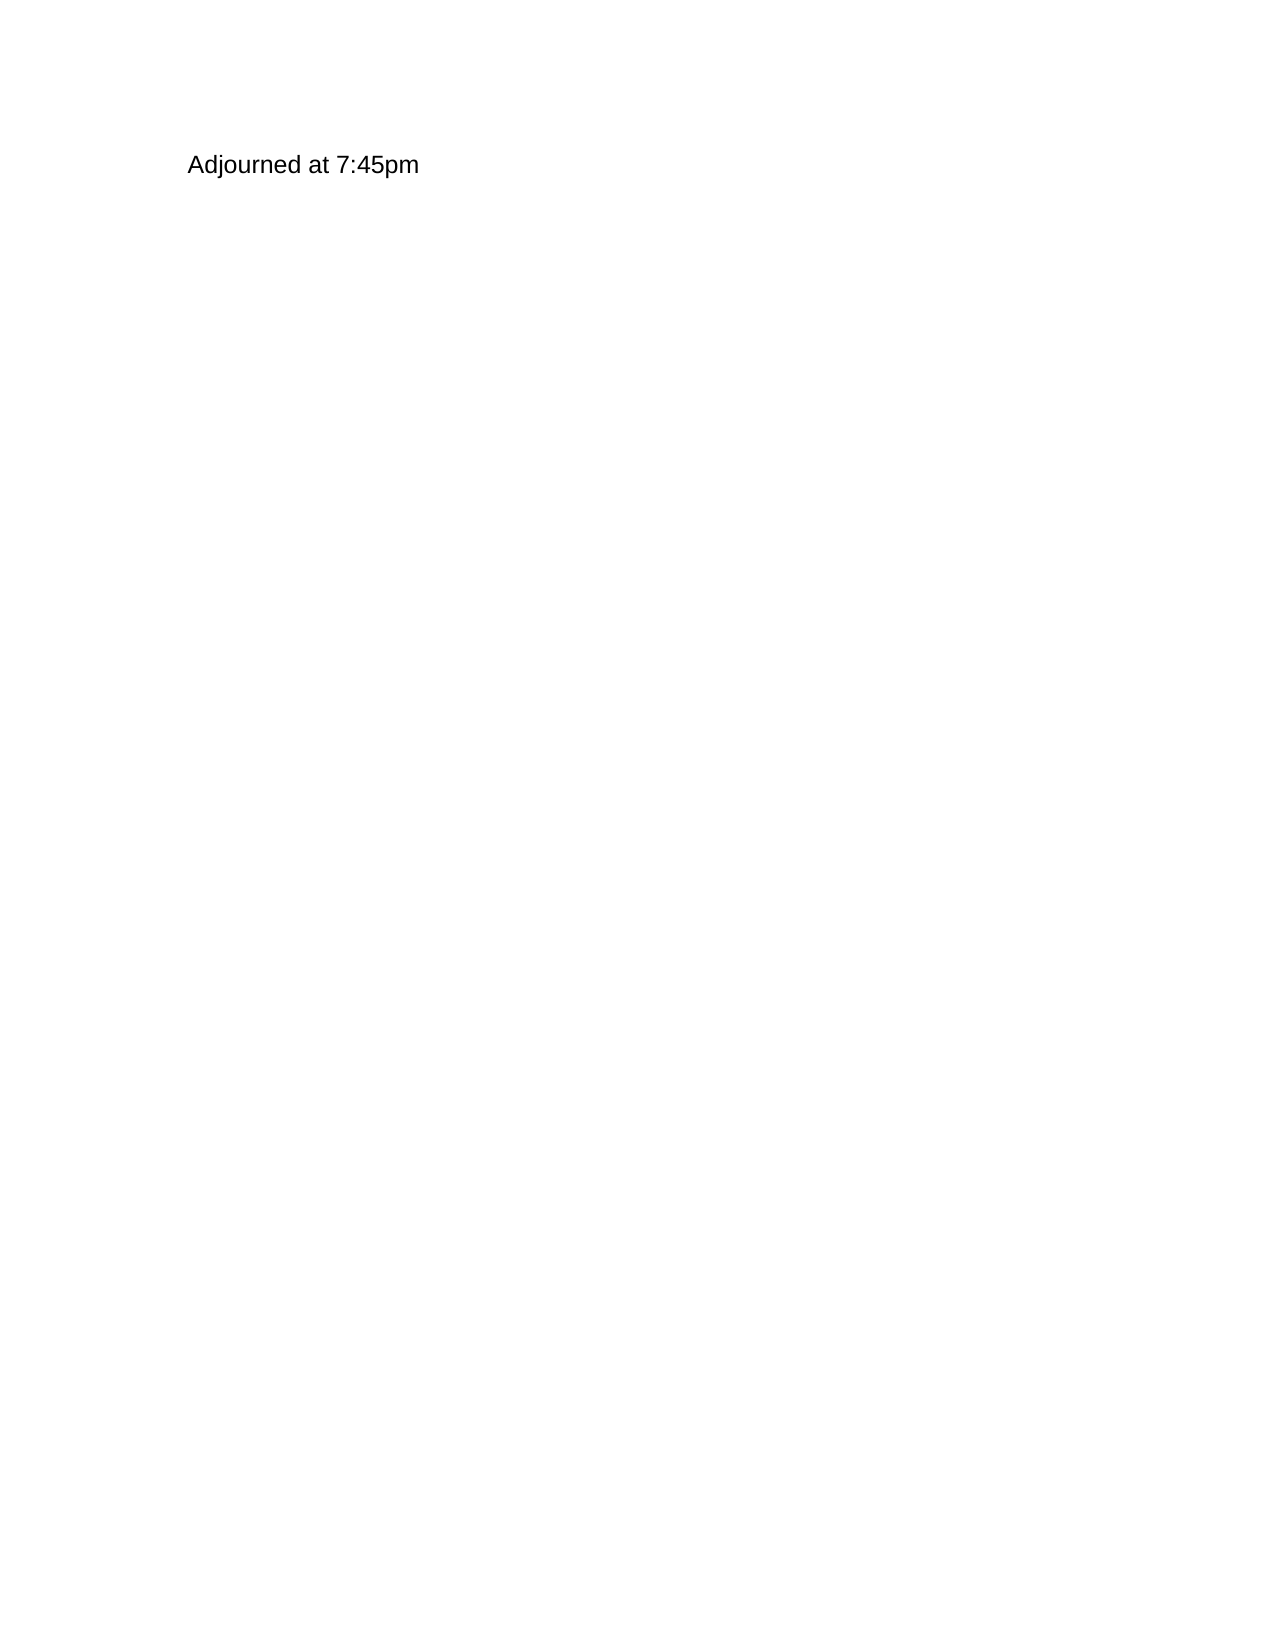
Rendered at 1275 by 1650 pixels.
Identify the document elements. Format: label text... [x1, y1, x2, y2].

text Adjourned at 7:45pm [187, 150, 1087, 179]
